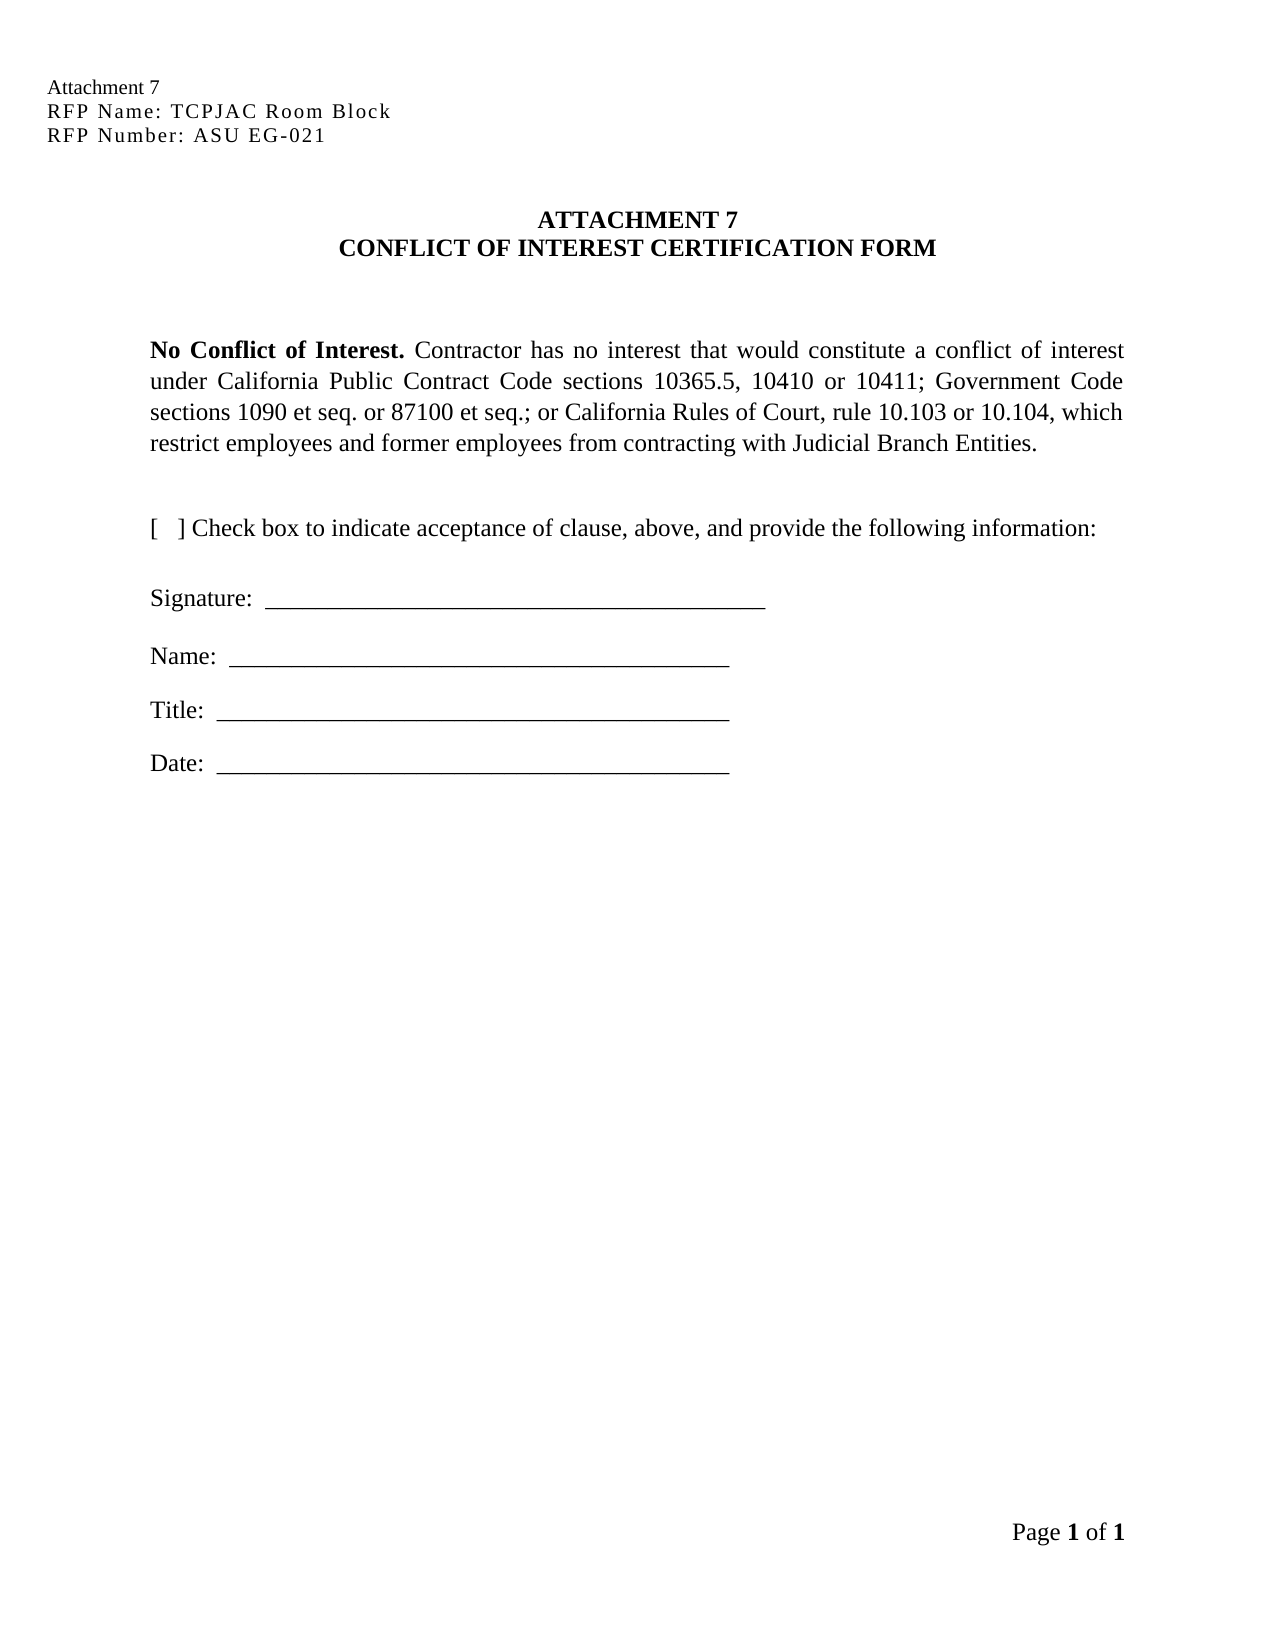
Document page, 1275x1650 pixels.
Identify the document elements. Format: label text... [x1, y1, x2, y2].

text No Conflict of Interest. Contractor has no interest that would constitute a conflict of interest under California Public Contract Code sections 10365.5, 10410 or 10411; Government Code sections 1090 et seq. or 87100 et seq.; or California Rules of Court, rule 10.103 or 10.104, which restrict employees and former employees from contracting with Judicial Branch Entities. [150, 332, 1125, 457]
text [ ] Check box to indicate acceptance of clause, above, and provide the following information: [150, 513, 1125, 542]
text Signature: ________________________________________ [150, 583, 1144, 612]
text Name: ________________________________________ [150, 641, 1144, 670]
text ATTACHMENT 7 [150, 205, 1125, 233]
text CONFLICT OF INTEREST CERTIFICATION FORM [150, 233, 1125, 262]
subtitle Title: _________________________________________ [150, 695, 1125, 723]
subtitle Date: _________________________________________ [150, 748, 1125, 777]
